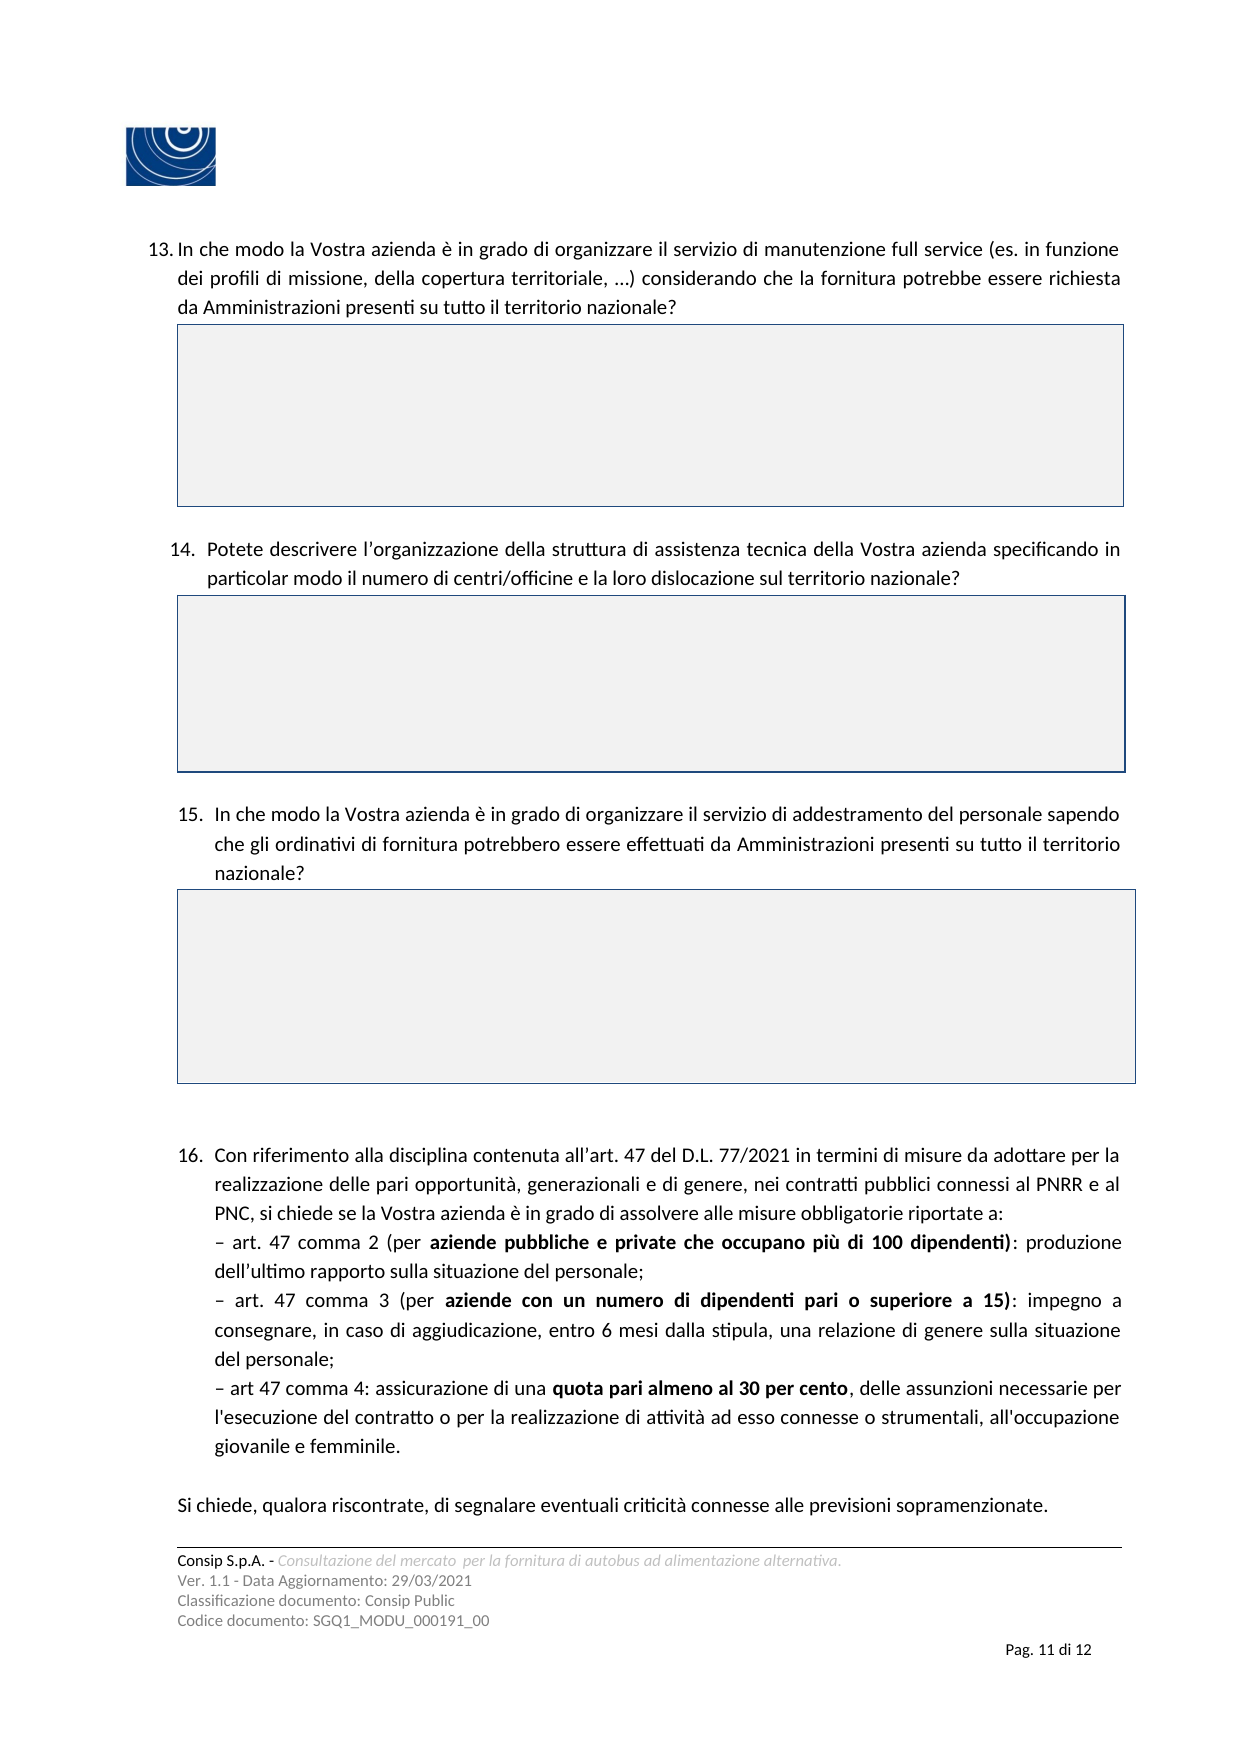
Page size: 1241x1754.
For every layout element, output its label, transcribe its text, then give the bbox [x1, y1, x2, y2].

table_header [178, 596, 1124, 771]
text Si chiede, qualora riscontrate, di segnalare eventuali criticità connesse alle previsioni sopramenzionate. [177, 1492, 1122, 1517]
table_header [178, 325, 1123, 506]
table_header [178, 890, 1135, 1082]
list – art. 47 comma 2 (per aziende pubbliche e private che occupano più di 100 dipendenti): produzione dell’ultimo rapporto sulla situazione del personale; [214, 1229, 1122, 1284]
picture [0, 0, 216, 184]
list – art 47 comma 4: assicurazione di una quota pari almeno al 30 per cento, delle assunzioni necessarie per l'esecuzione del contratto o per la realizzazione di attività ad esso connesse o strumentali, all'occupazione giovanile e femminile. [214, 1375, 1122, 1459]
list – art. 47 comma 3 (per aziende con un numero di dipendenti pari o superiore a 15): impegno a consegnare, in caso di aggiudicazione, entro 6 mesi dalla stipula, una relazione di genere sulla situazione del personale; [214, 1288, 1122, 1371]
list In che modo la Vostra azienda è in grado di organizzare il servizio di manutenzione full service (es. in funzione dei profili di missione, della copertura territoriale, …) considerando che la fornitura potrebbe essere richiesta da Amministrazioni presenti su tutto il territorio nazionale? [148, 236, 1122, 320]
list In che modo la Vostra azienda è in grado di organizzare il servizio di addestramento del personale sapendo che gli ordinativi di fornitura potrebbero essere effettuati da Amministrazioni presenti su tutto il territorio nazionale? [177, 802, 1122, 885]
list Potete descrivere l’organizzazione della struttura di assistenza tecnica della Vostra azienda specificando in particolar modo il numero di centri/officine e la loro dislocazione sul territorio nazionale? [169, 536, 1122, 591]
list Con riferimento alla disciplina contenuta all’art. 47 del D.L. 77/2021 in termini di misure da adottare per la realizzazione delle pari opportunità, generazionali e di genere, nei contratti pubblici connessi al PNRR e al PNC, si chiede se la Vostra azienda è in grado di assolvere alle misure obbligatorie riportate a: [177, 1142, 1122, 1226]
